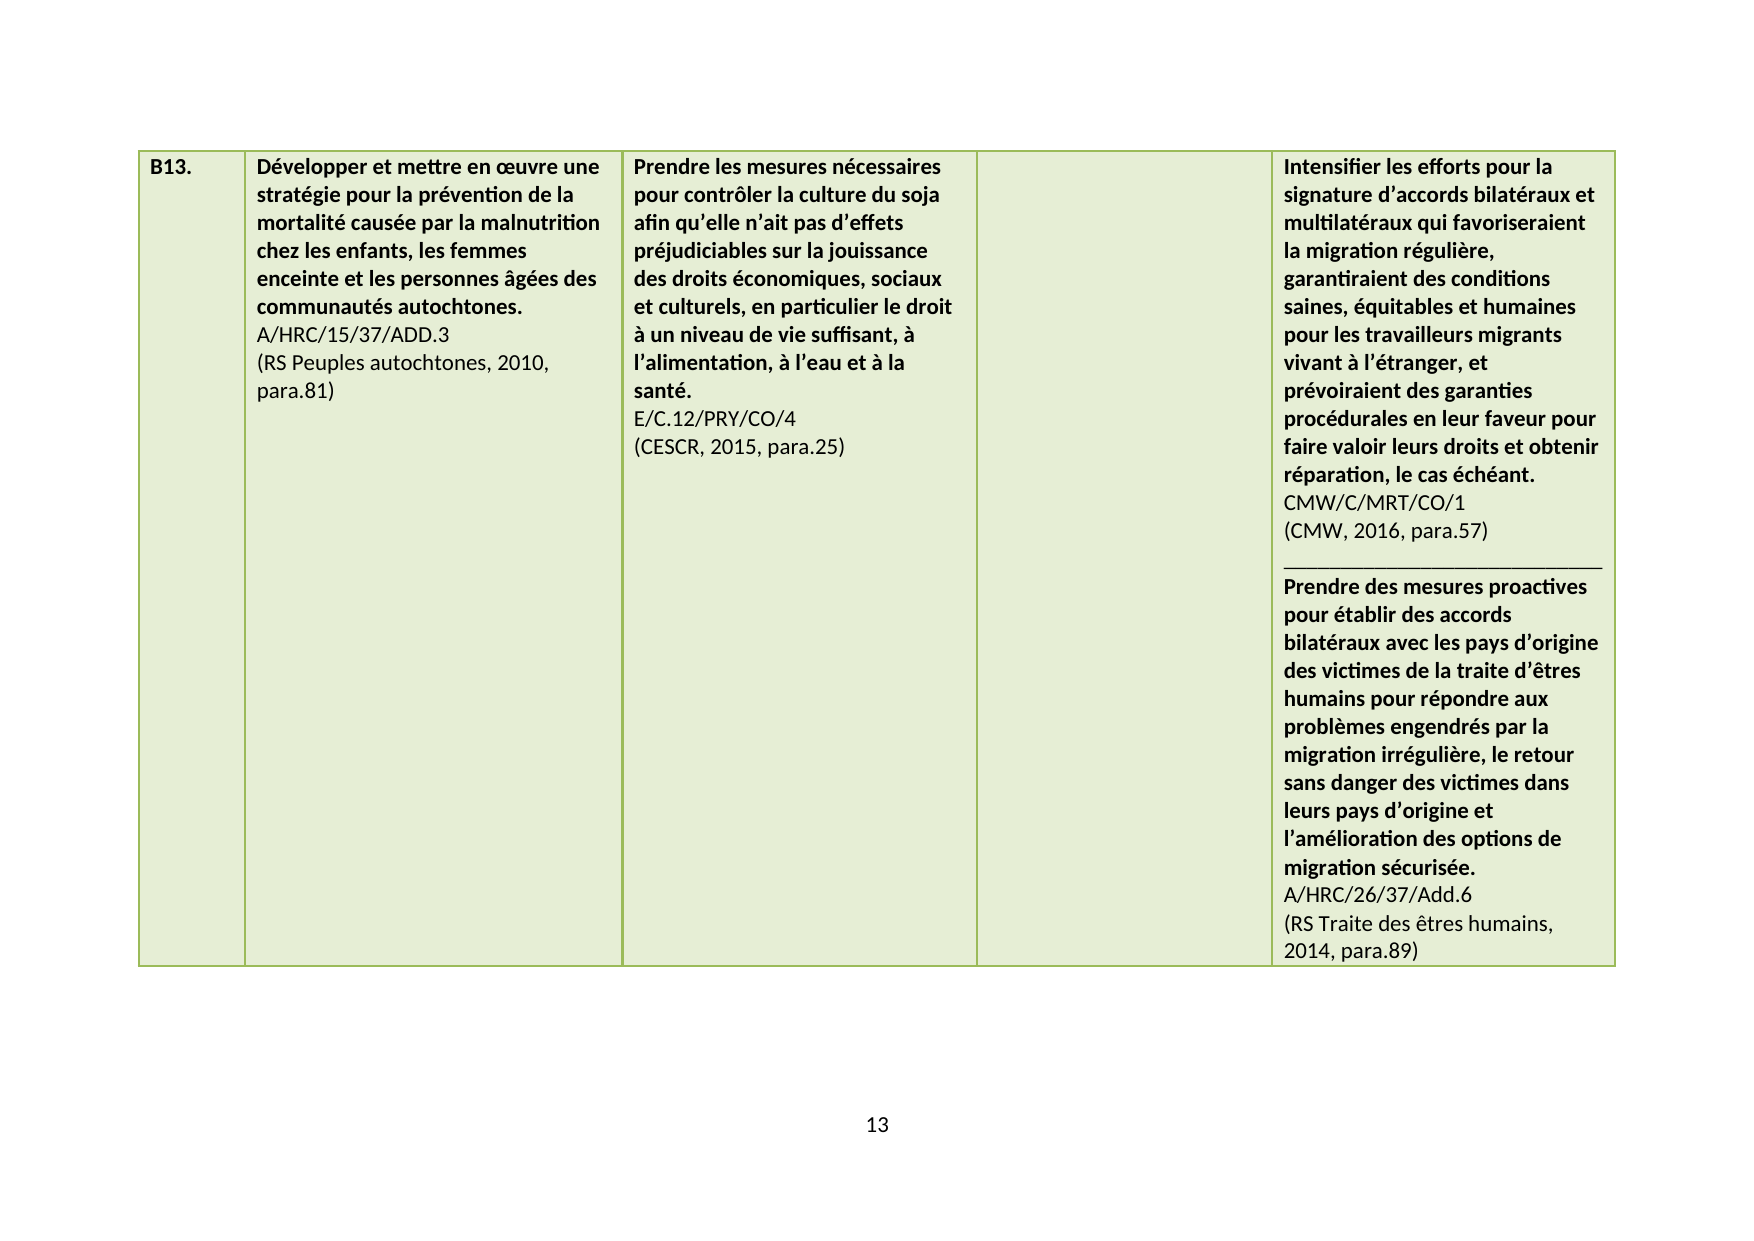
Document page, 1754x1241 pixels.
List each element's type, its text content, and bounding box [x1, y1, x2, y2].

table_cell [978, 152, 1271, 965]
table_cell Développer et mettre en œuvre une stratégie pour la prévention de la mortalité causée par la malnutrition chez les enfants, les femmes enceinte et les personnes âgées des communautés autochtones. A/HRC/15/37/ADD.3 (RS Peuples autochtones, 2010, para.81) [246, 152, 621, 965]
table_cell B13. [140, 152, 244, 965]
table_cell Prendre les mesures nécessaires pour contrôler la culture du soja afin qu’elle n’ait pas d’effets préjudiciables sur la jouissance des droits économiques, sociaux et culturels, en particulier le droit à un niveau de vie suffisant, à l’alimentation, à l’eau et à la santé. E/C.12/PRY/CO/4 (CESCR, 2015, para.25) [624, 152, 976, 965]
table_cell Intensifier les efforts pour la signature d’accords bilatéraux et multilatéraux qui favoriseraient la migration régulière, garantiraient des conditions saines, équitables et humaines pour les travailleurs migrants vivant à l’étranger, et prévoiraient des garanties procédurales en leur faveur pour faire valoir leurs droits et obtenir réparation, le cas échéant. CMW/C/MRT/CO/1 (CMW, 2016, para.57) ____________________________ Prendre des mesures proactives pour établir des accords bilatéraux avec les pays d’origine des victimes de la traite d’êtres humains pour répondre aux problèmes engendrés par la migration irrégulière, le retour sans danger des victimes dans leurs pays d’origine et l’amélioration des options de migration sécurisée. A/HRC/26/37/Add.6 (RS Traite des êtres humains, 2014, para.89) [1273, 152, 1614, 965]
